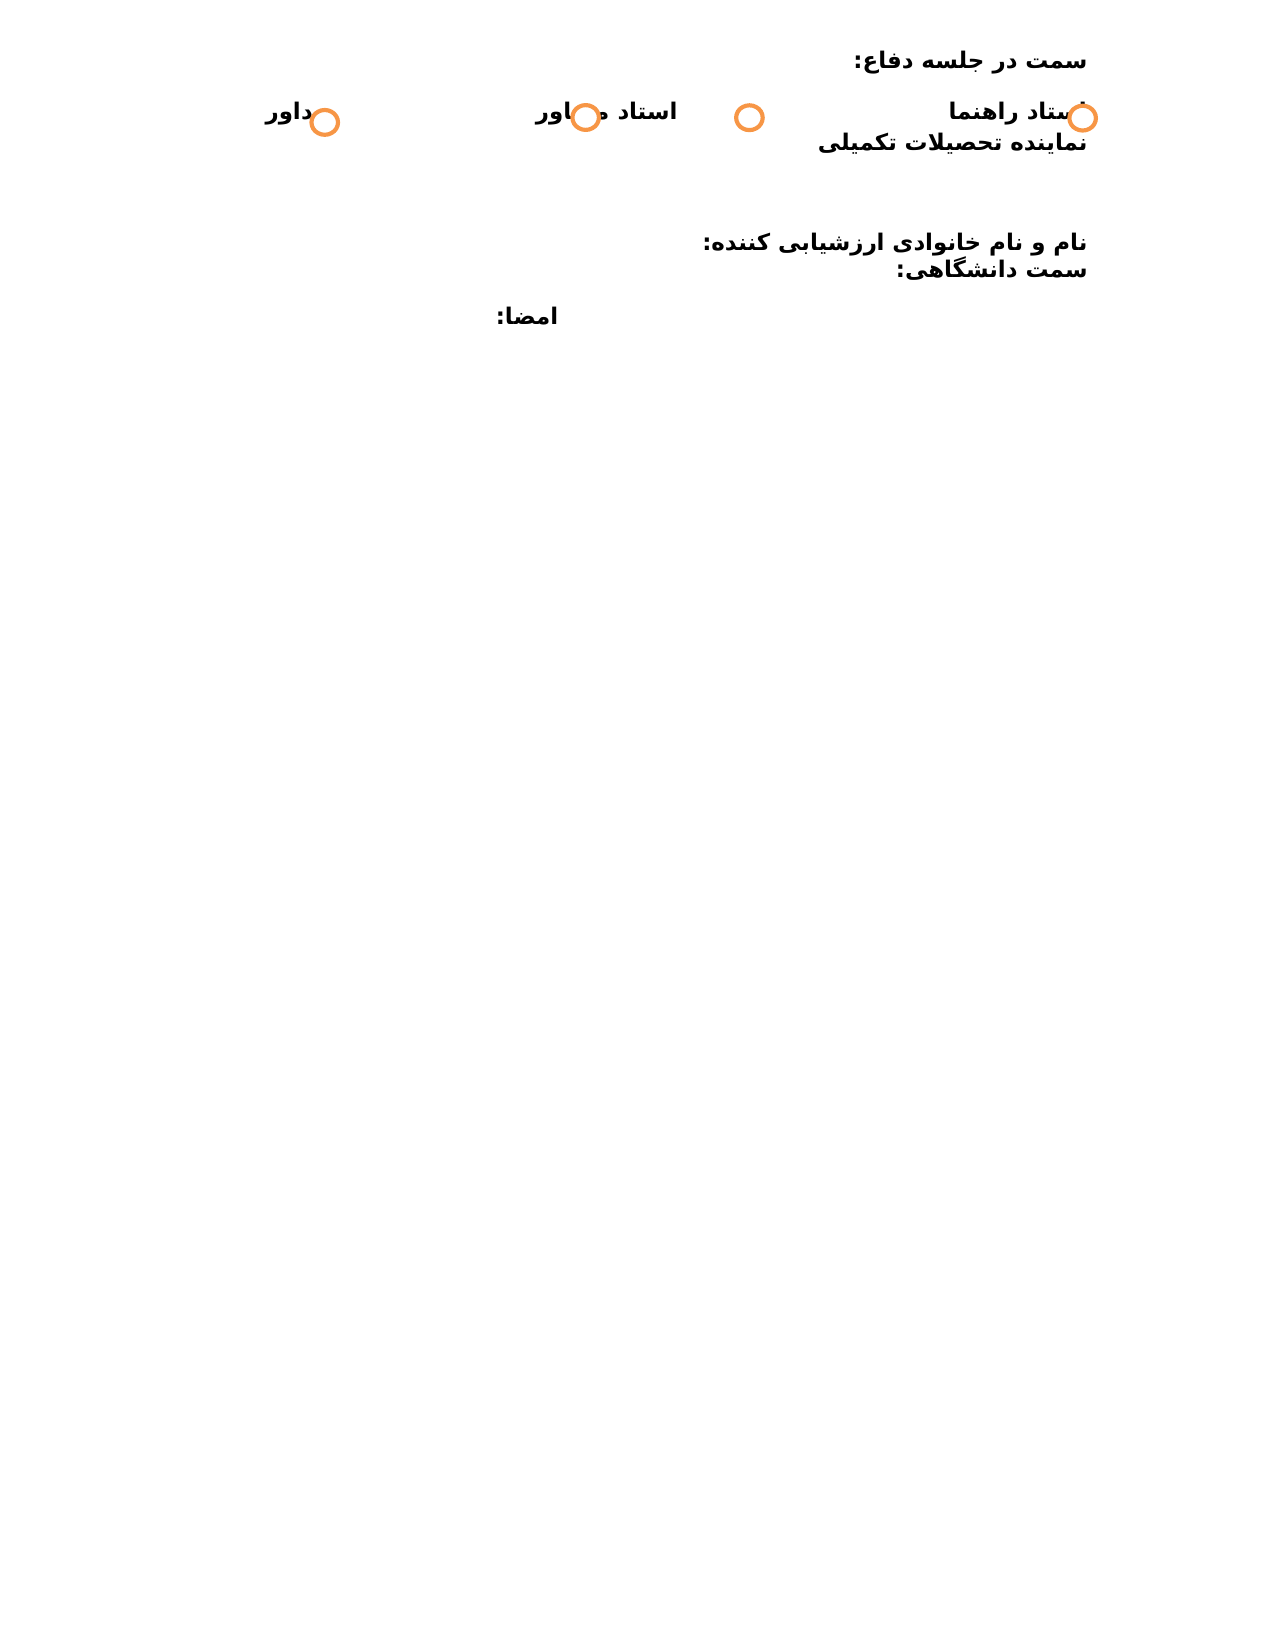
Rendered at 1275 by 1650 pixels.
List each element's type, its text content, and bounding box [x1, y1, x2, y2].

text امضا: [150, 303, 1087, 330]
text نام و نام خانوادی ارزشیابی کننده: سمت دانشگاهی: [150, 229, 1087, 283]
text سمت در جلسه دفاع: [150, 47, 1087, 73]
text استاد راهنما استاد مشاور داور نماینده تحصیلات تکمیلی [150, 98, 1087, 156]
